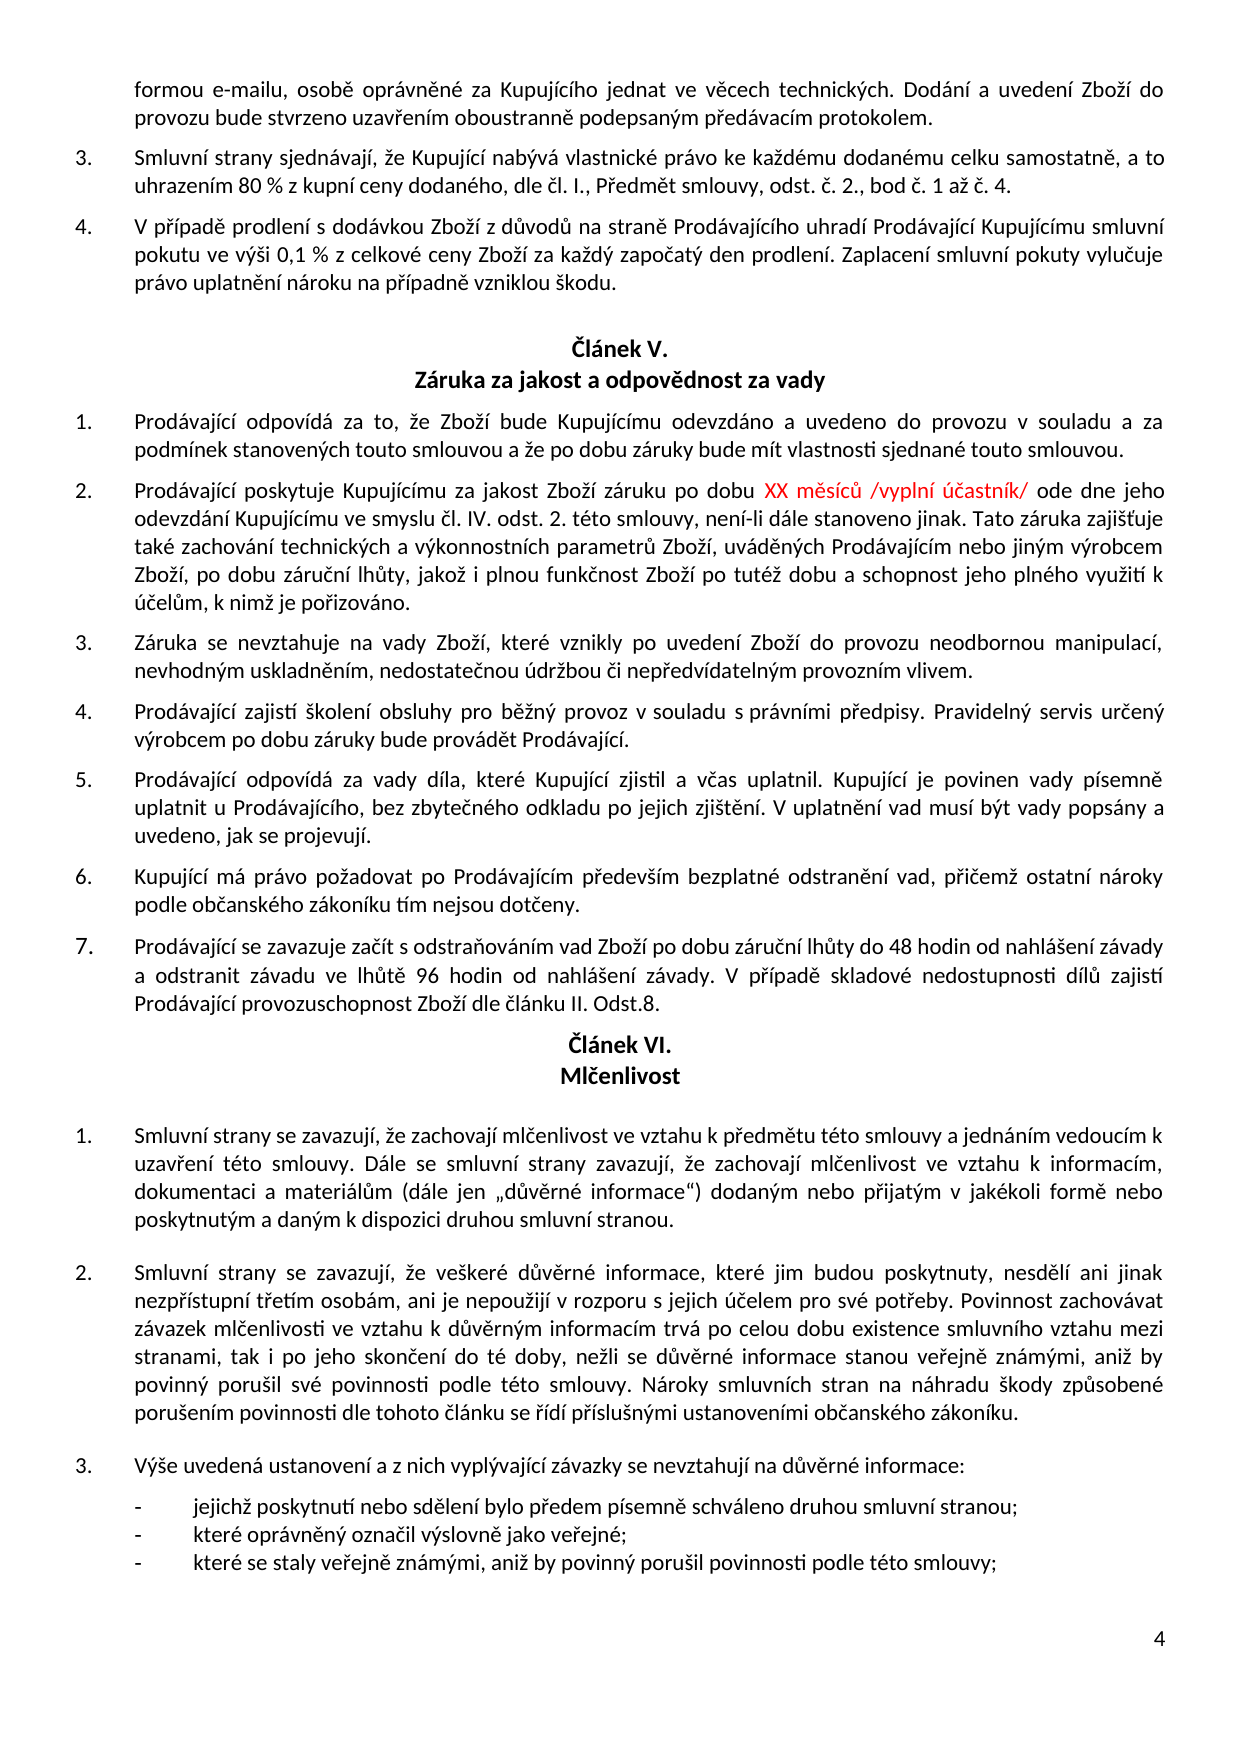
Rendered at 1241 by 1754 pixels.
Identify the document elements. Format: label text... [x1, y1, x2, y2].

text Záruka za jakost a odpovědnost za vady [75, 364, 1165, 395]
text Mlčenlivost [75, 1060, 1165, 1091]
list V případě prodlení s dodávkou Zboží z důvodů na straně Prodávajícího uhradí Prodávající Kupujícímu smluvní pokutu ve výši 0,1 % z celkové ceny Zboží za každý započatý den prodlení. Zaplacení smluvní pokuty vylučuje právo uplatnění nároku na případně vzniklou škodu. [75, 212, 1165, 296]
list Prodávající poskytuje Kupujícímu za jakost Zboží záruku po dobu XX měsíců /vyplní účastník/ ode dne jeho odevzdání Kupujícímu ve smyslu čl. IV. odst. 2. této smlouvy, není-li dále stanoveno jinak. Tato záruka zajišťuje také zachování technických a výkonnostních parametrů Zboží, uváděných Prodávajícím nebo jiným výrobcem Zboží, po dobu záruční lhůty, jakož i plnou funkčnost Zboží po tutéž dobu a schopnost jeho plného využití k účelům, k nimž je pořizováno. [75, 476, 1165, 616]
list Prodávající se zavazuje začít s odstraňováním vad Zboží po dobu záruční lhůty do 48 hodin od nahlášení závady a odstranit závadu ve lhůtě 96 hodin od nahlášení závady. V případě skladové nedostupnosti dílů zajistí Prodávající provozuschopnost Zboží dle článku II. Odst.8. [75, 931, 1165, 1017]
list Záruka se nevztahuje na vady Zboží, které vznikly po uvedení Zboží do provozu neodbornou manipulací, nevhodným uskladněním, nedostatečnou údržbou či nepředvídatelným provozním vlivem. [75, 628, 1165, 684]
list Smluvní strany sjednávají, že Kupující nabývá vlastnické právo ke každému dodanému celku samostatně, a to uhrazením 80 % z kupní ceny dodaného, dle čl. I., Předmět smlouvy, odst. č. 2., bod č. 1 až č. 4. [75, 143, 1165, 199]
list Prodávající odpovídá za to, že Zboží bude Kupujícímu odevzdáno a uvedeno do provozu v souladu a za podmínek stanovených touto smlouvou a že po dobu záruky bude mít vlastnosti sjednané touto smlouvou. [75, 407, 1165, 463]
list Smluvní strany se zavazují, že veškeré důvěrné informace, které jim budou poskytnuty, nesdělí ani jinak nezpřístupní třetím osobám, ani je nepoužijí v rozporu s jejich účelem pro své potřeby. Povinnost zachovávat závazek mlčenlivosti ve vztahu k důvěrným informacím trvá po celou dobu existence smluvního vztahu mezi stranami, tak i po jeho skončení do té doby, nežli se důvěrné informace stanou veřejně známými, aniž by povinný porušil své povinnosti podle této smlouvy. Nároky smluvních stran na náhradu škody způsobené porušením povinnosti dle tohoto článku se řídí příslušnými ustanoveními občanského zákoníku. [75, 1258, 1165, 1426]
text Článek VI. [75, 1029, 1165, 1060]
list Kupující má právo požadovat po Prodávajícím především bezplatné odstranění vad, přičemž ostatní nároky podle občanského zákoníku tím nejsou dotčeny. [75, 862, 1165, 918]
list jejichž poskytnutí nebo sdělení bylo předem písemně schváleno druhou smluvní stranou; [134, 1492, 1165, 1520]
list Prodávající zajistí školení obsluhy pro běžný provoz v souladu s právními předpisy. Pravidelný servis určený výrobcem po dobu záruky bude provádět Prodávající. [75, 697, 1165, 753]
list Výše uvedená ustanovení a z nich vyplývající závazky se nevztahují na důvěrné informace: [75, 1451, 1165, 1479]
list Prodávající odpovídá za vady díla, které Kupující zjistil a včas uplatnil. Kupující je povinen vady písemně uplatnit u Prodávajícího, bez zbytečného odkladu po jejich zjištění. V uplatnění vad musí být vady popsány a uvedeno, jak se projevují. [75, 765, 1165, 849]
list které oprávněný označil výslovně jako veřejné; [134, 1520, 1165, 1548]
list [75, 75, 1165, 131]
list které se staly veřejně známými, aniž by povinný porušil povinnosti podle této smlouvy; [134, 1548, 1165, 1576]
list Smluvní strany se zavazují, že zachovají mlčenlivost ve vztahu k předmětu této smlouvy a jednáním vedoucím k uzavření této smlouvy. Dále se smluvní strany zavazují, že zachovají mlčenlivost ve vztahu k informacím, dokumentaci a materiálům (dále jen „důvěrné informace“) dodaným nebo přijatým v jakékoli formě nebo poskytnutým a daným k dispozici druhou smluvní stranou. [75, 1121, 1165, 1233]
text Článek V. [75, 334, 1165, 364]
